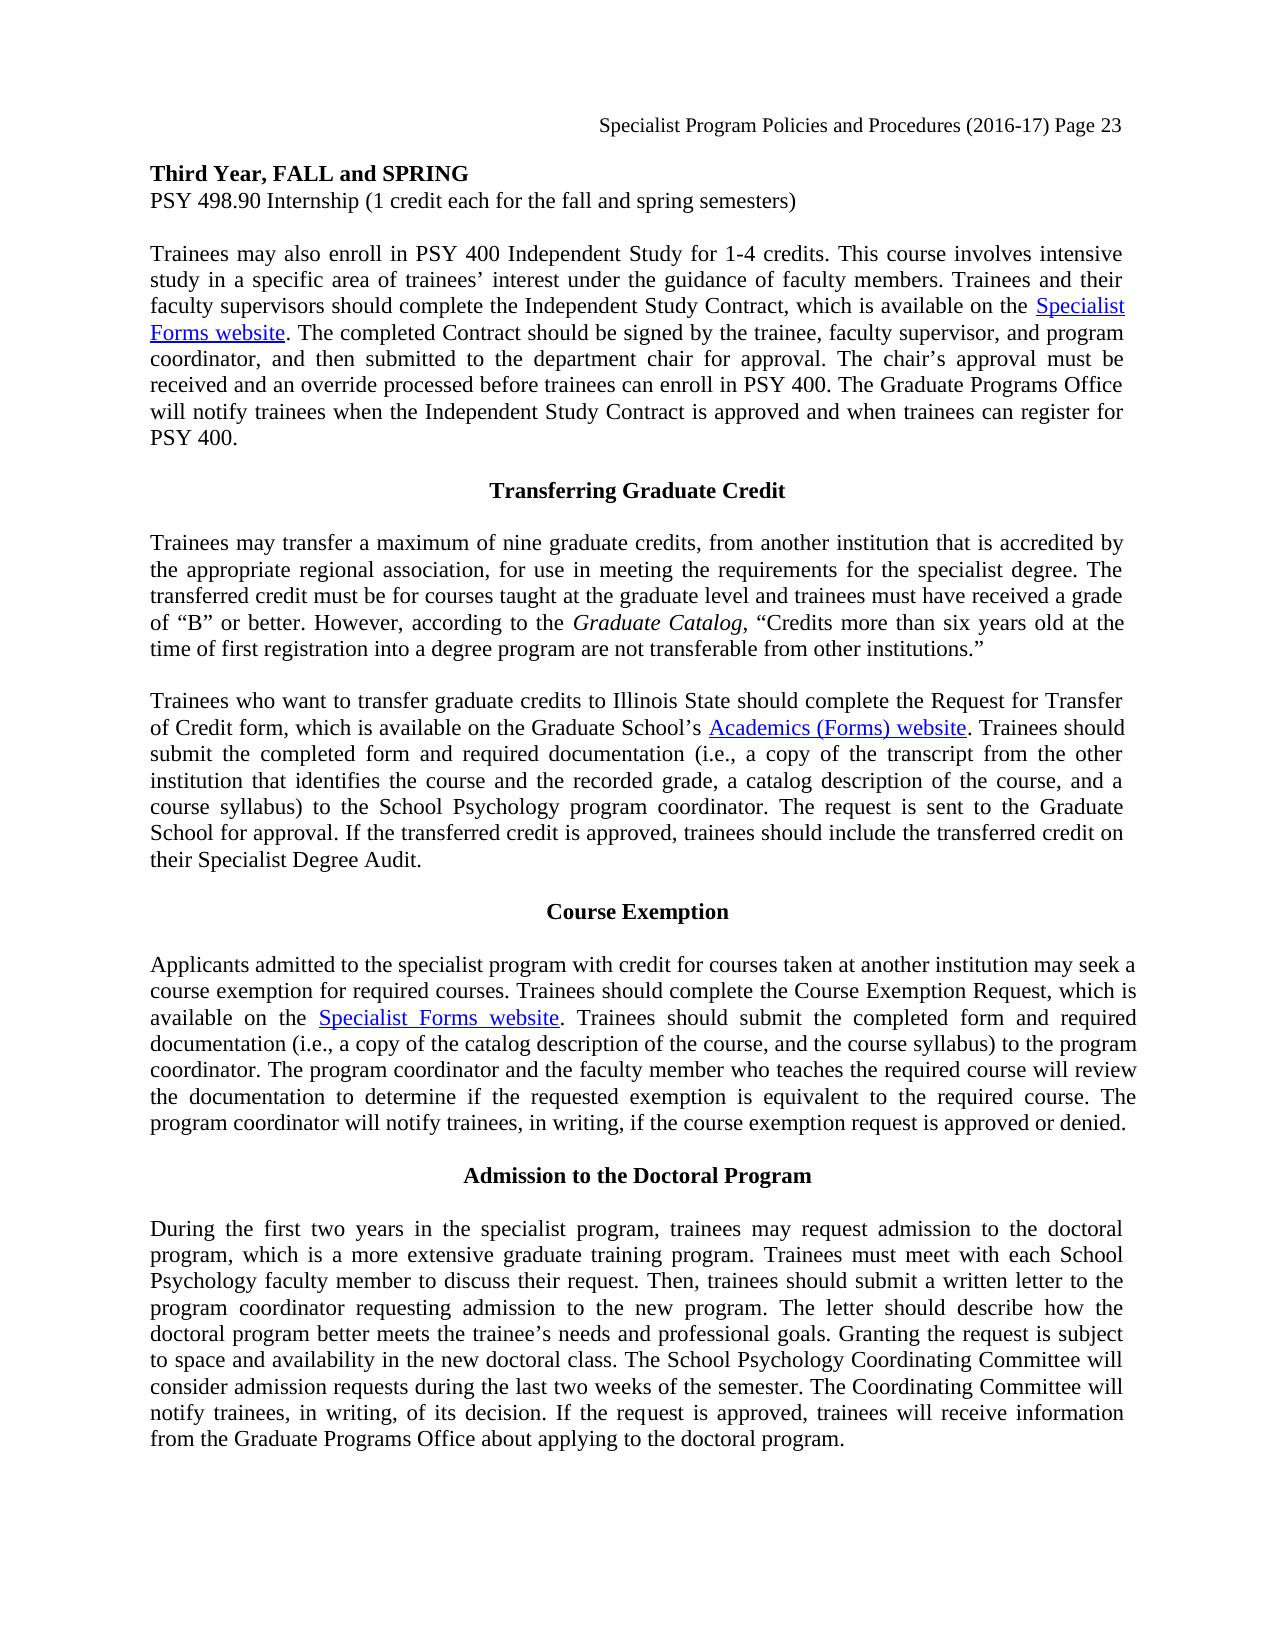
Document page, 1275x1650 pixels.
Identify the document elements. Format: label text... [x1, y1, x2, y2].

text Third Year, FALL and SPRING [150, 161, 1125, 187]
text During the first two years in the specialist program, trainees may request admission to the doctoral program, which is a more extensive graduate training program. Trainees must meet with each School Psychology faculty member to discuss their request. Then, trainees should submit a written letter to the program coordinator requesting admission to the new program. The letter should describe how the doctoral program better meets the trainee’s needs and professional goals. Granting the request is subject to space and availability in the new doctoral class. The School Psychology Coordinating Committee will consider admission requests during the last two weeks of the semester. The Coordinating Committee will notify trainees, in writing, of its decision. If the request is approved, trainees will receive information from the Graduate Programs Office about applying to the doctoral program. [150, 1215, 1125, 1452]
subtitle Admission to the Doctoral Program [150, 1162, 1125, 1188]
text Trainees may transfer a maximum of nine graduate credits, from another institution that is accredited by the appropriate regional association, for use in meeting the requirements for the specialist degree. The transferred credit must be for courses taught at the graduate level and trainees must have received a grade of “B” or better. However, according to the Graduate Catalog, “Credits more than six years old at the time of first registration into a degree program are not transferable from other institutions.” [150, 529, 1125, 661]
text Applicants admitted to the specialist program with credit for courses taken at another institution may seek a course exemption for required courses. Trainees should complete the Course Exemption Request, which is available on the Specialist Forms website. Trainees should submit the completed form and required documentation (i.e., a copy of the catalog description of the course, and the course syllabus) to the program coordinator. The program coordinator and the faculty member who teaches the required course will review the documentation to determine if the requested exemption is equivalent to the required course. The program coordinator will notify trainees, in writing, if the course exemption request is approved or denied. [150, 951, 1138, 1136]
text PSY 498.90 Internship (1 credit each for the fall and spring semesters) [150, 187, 1125, 213]
text Trainees may also enroll in PSY 400 Independent Study for 1-4 credits. This course involves intensive study in a specific area of trainees’ interest under the guidance of faculty members. Trainees and their faculty supervisors should complete the Independent Study Contract, which is available on the Specialist Forms website. The completed Contract should be signed by the trainee, faculty supervisor, and program coordinator, and then submitted to the department chair for approval. The chair’s approval must be received and an override processed before trainees can enroll in PSY 400. The Graduate Programs Office will notify trainees when the Independent Study Contract is approved and when trainees can register for PSY 400. [150, 239, 1125, 450]
text Trainees who want to transfer graduate credits to Illinois State should complete the Request for Transfer of Credit form, which is available on the Graduate School’s Academics (Forms) website. Trainees should submit the completed form and required documentation (i.e., a copy of the transcript from the other institution that identifies the course and the recorded grade, a catalog description of the course, and a course syllabus) to the School Psychology program coordinator. The request is sent to the Graduate School for approval. If the transferred credit is approved, trainees should include the transferred credit on their Specialist Degree Audit. [150, 688, 1125, 872]
subtitle Transferring Graduate Credit [150, 477, 1125, 503]
subtitle Course Exemption [150, 898, 1125, 925]
